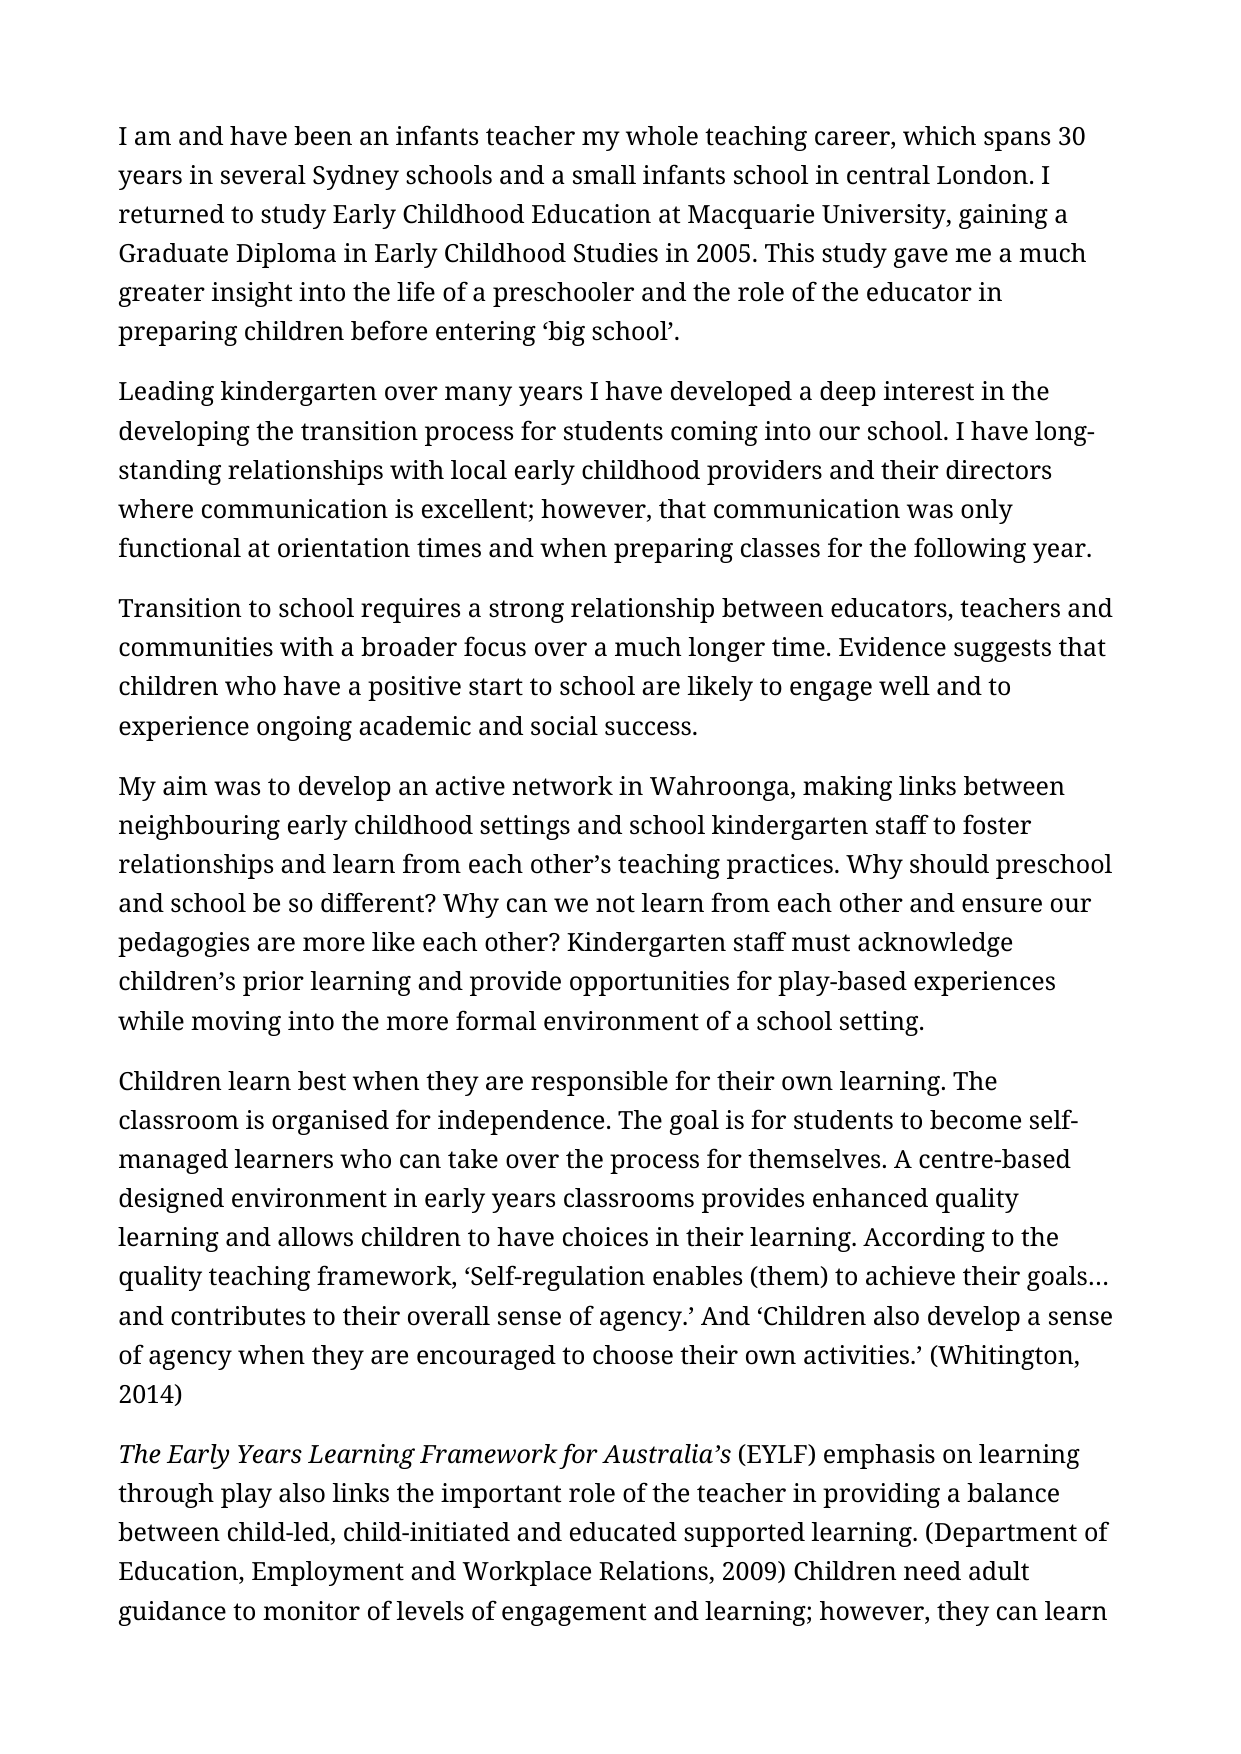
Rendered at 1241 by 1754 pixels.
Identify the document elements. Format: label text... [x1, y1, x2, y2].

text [118, 1436, 1122, 1627]
text Leading kindergarten over many years I have developed a deep interest in the developing the transition process for students coming into our school. I have long-standing relationships with local early childhood providers and their directors where communication is excellent; however, that communication was only functional at orientation times and when preparing classes for the following year. [118, 374, 1122, 565]
text I am and have been an infants teacher my whole teaching career, which spans 30 years in several Sydney schools and a small infants school in central London. I returned to study Early Childhood Education at Macquarie University, gaining a Graduate Diploma in Early Childhood Studies in 2005. This study gave me a much greater insight into the life of a preschooler and the role of the educator in preparing children before entering ‘big school’. [118, 118, 1122, 348]
text Children learn best when they are responsible for their own learning. The classroom is organised for independence. The goal is for students to become self-managed learners who can take over the process for themselves. A centre-based designed environment in early years classrooms provides enhanced quality learning and allows children to have choices in their learning. According to the quality teaching framework, ‘Self-regulation enables (them) to achieve their goals… and contributes to their overall sense of agency.’ And ‘Children also develop a sense of agency when they are encouraged to choose their own activities.’ (Whitington, 2014) [118, 1063, 1122, 1411]
text My aim was to develop an active network in Wahroonga, making links between neighbouring early childhood settings and school kindergarten staff to foster relationships and learn from each other’s teaching practices. Why should preschool and school be so different? Why can we not learn from each other and ensure our pedagogies are more like each other? Kindergarten staff must acknowledge children’s prior learning and provide opportunities for play-based experiences while moving into the more formal environment of a school setting. [118, 768, 1122, 1037]
text Transition to school requires a strong relationship between educators, teachers and communities with a broader focus over a much longer time. Evidence suggests that children who have a positive start to school are likely to engage well and to experience ongoing academic and social success. [118, 591, 1122, 742]
